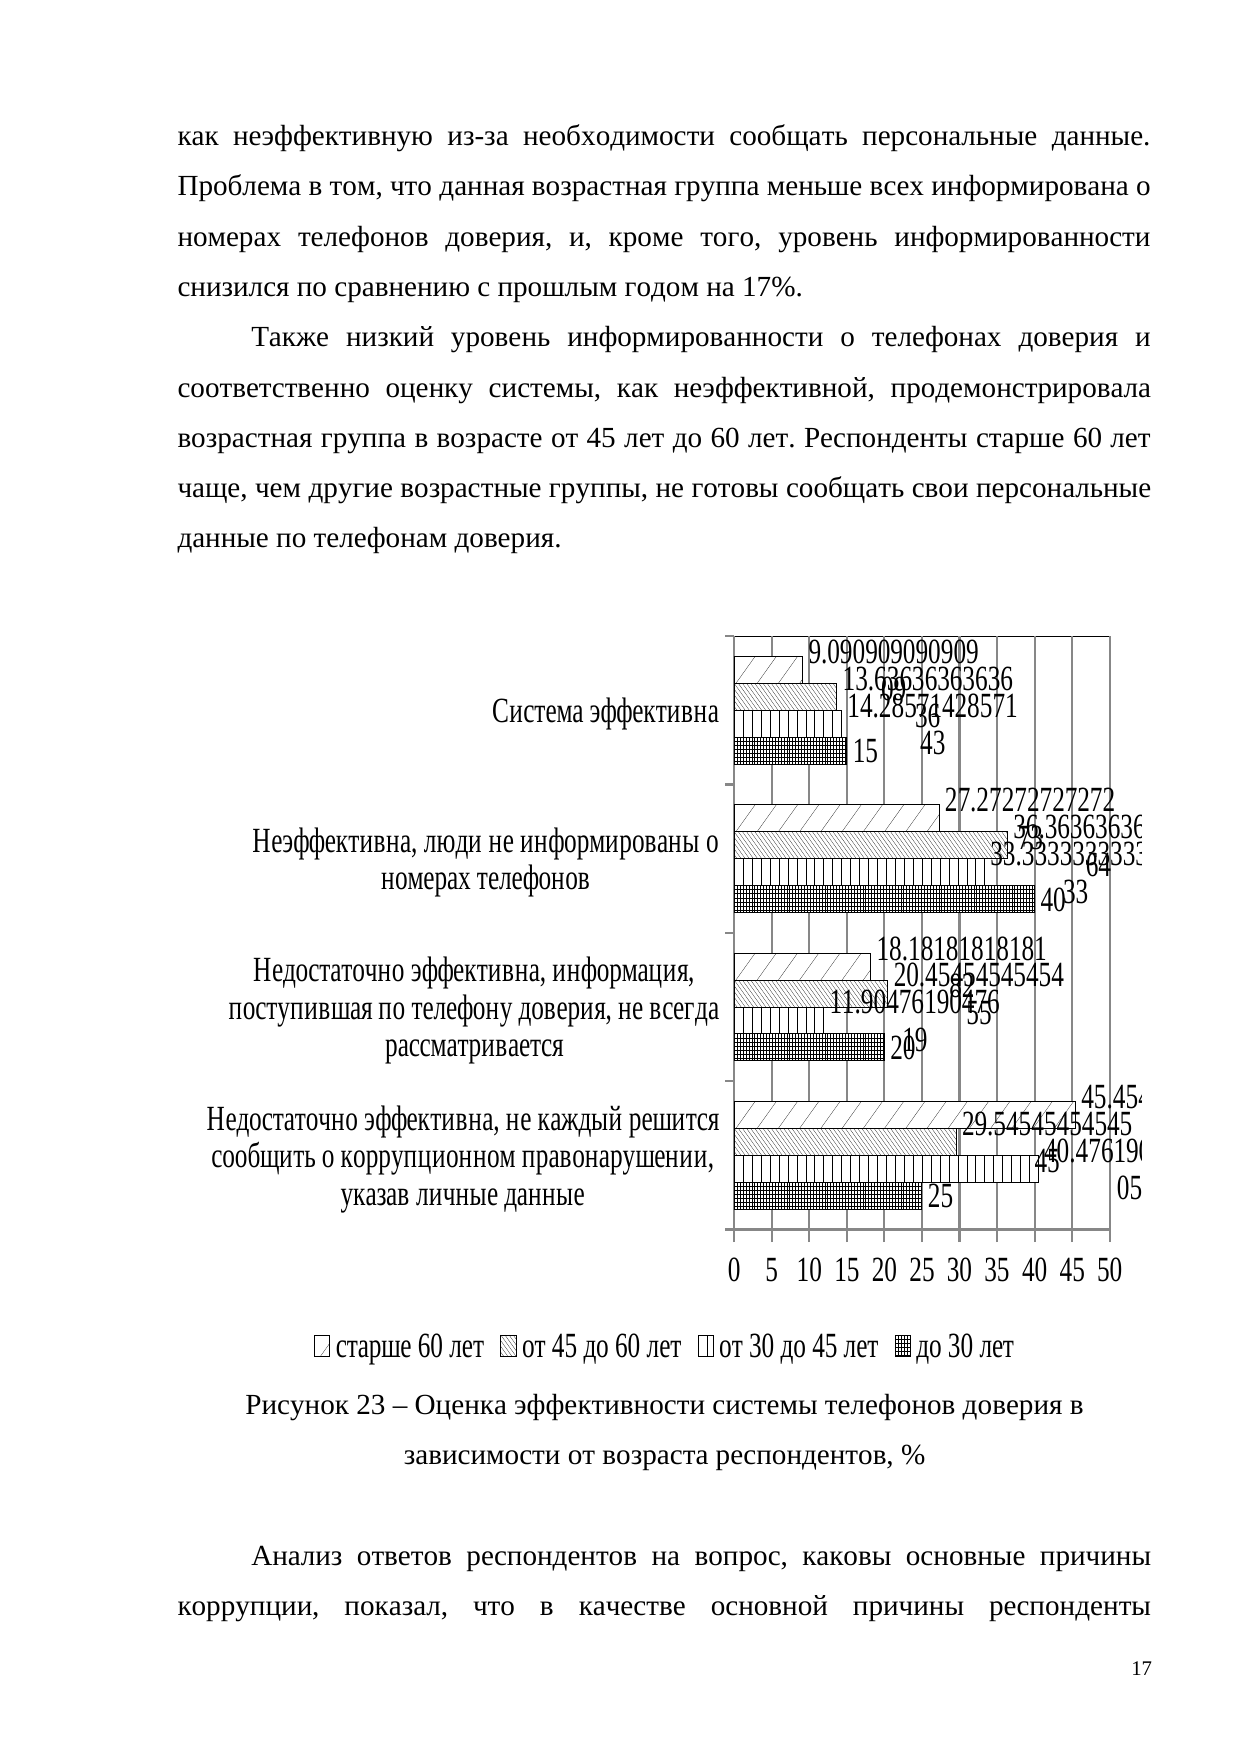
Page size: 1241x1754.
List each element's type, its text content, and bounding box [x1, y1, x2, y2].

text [177, 118, 1152, 303]
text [177, 1538, 1152, 1622]
text Рисунок 23 – Оценка эффективности системы телефонов доверия в зависимости от возраста респондентов, % [177, 1387, 1152, 1471]
text Также низкий уровень информированности о телефонах доверия и соответственно оценку системы, как неэффективной, продемонстрировала возрастная группа в возрасте от 45 лет до 60 лет. Респонденты старше 60 лет чаще, чем другие возрастные группы, не готовы сообщать свои персональные данные по телефонам доверия. [177, 319, 1152, 554]
